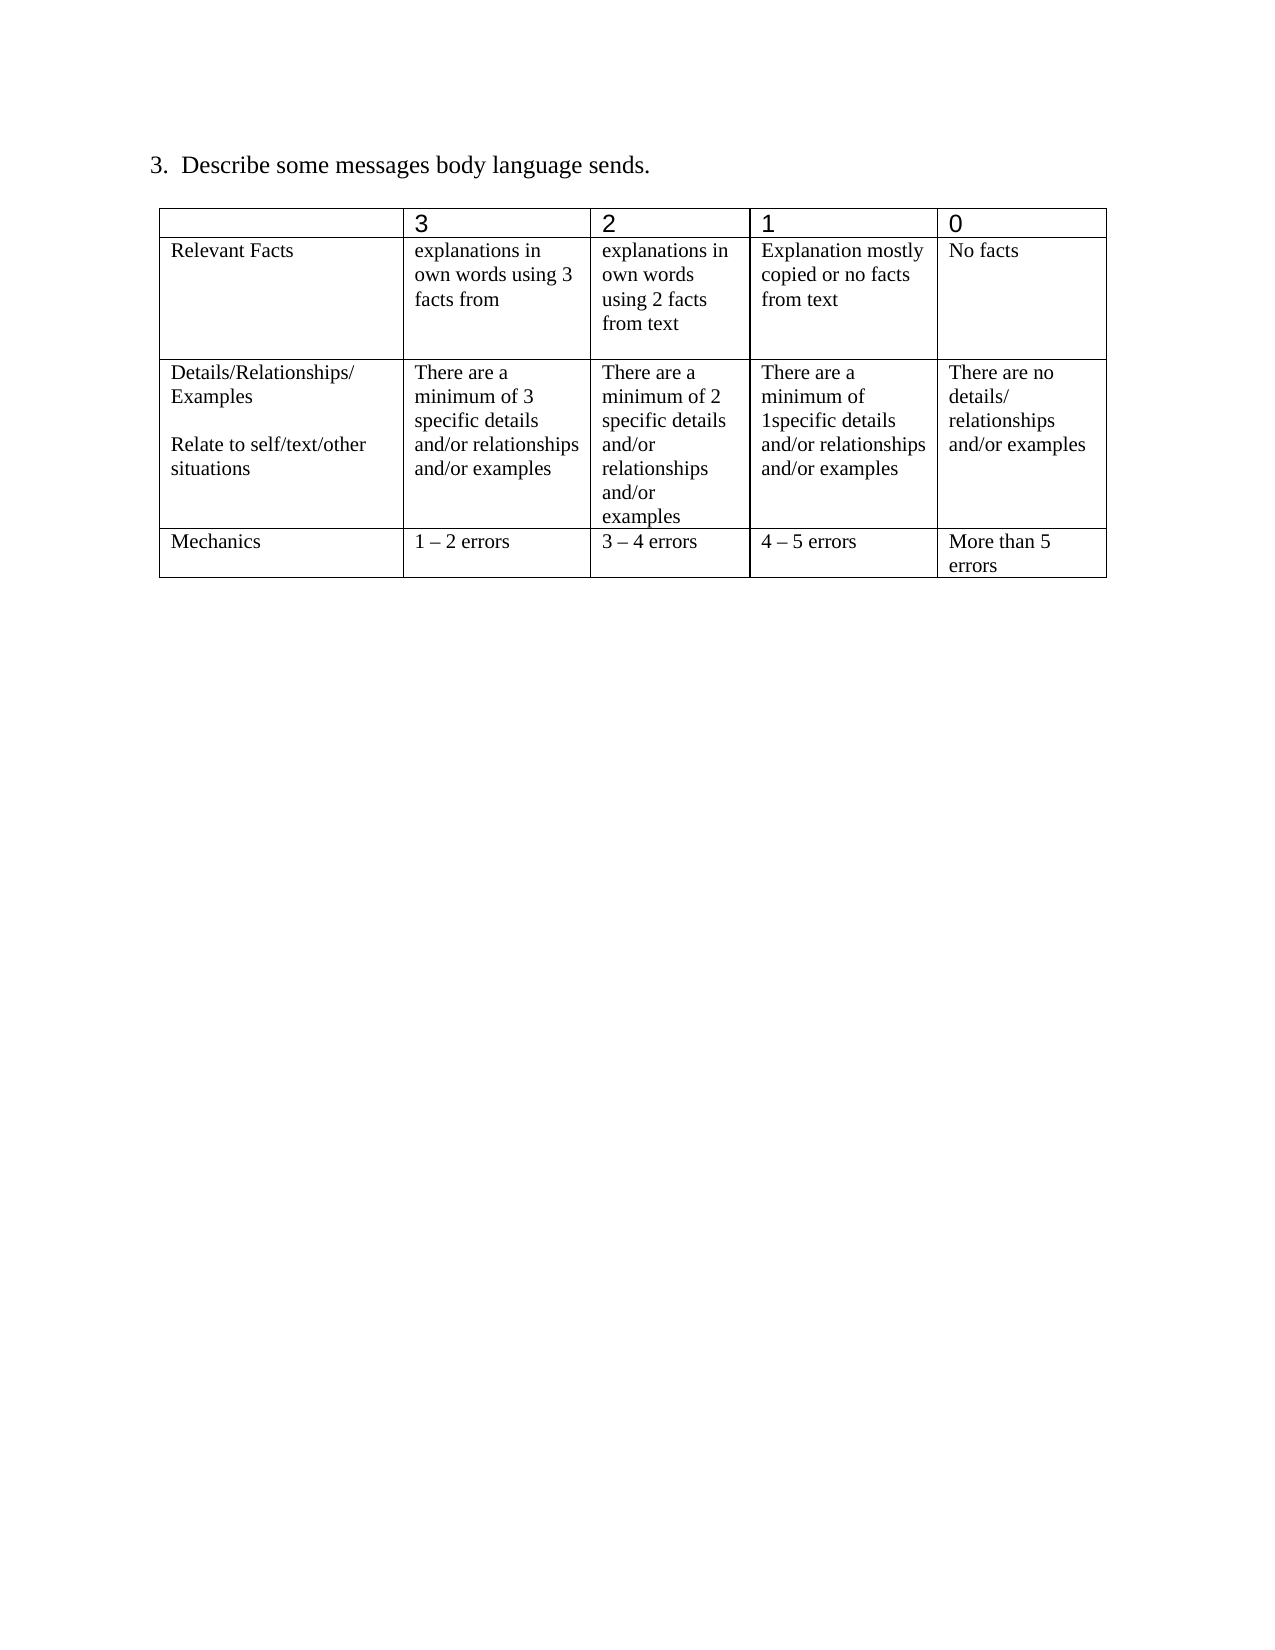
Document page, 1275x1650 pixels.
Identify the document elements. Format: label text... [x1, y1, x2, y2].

table_cell No facts [938, 238, 1106, 359]
table_cell 4 – 5 errors [751, 529, 937, 577]
table_header [160, 209, 403, 237]
table_cell Explanation mostly copied or no facts from text [751, 238, 937, 359]
table_header 1 [751, 209, 937, 237]
table_header 3 [404, 209, 590, 237]
table_cell There are a minimum of 1specific details and/or relationships and/or examples [751, 360, 937, 528]
table_cell There are a minimum of 3 specific details and/or relationships and/or examples [404, 360, 590, 528]
table_cell More than 5 errors [938, 529, 1106, 577]
table_cell Relevant Facts [160, 238, 403, 359]
table_cell 3 – 4 errors [591, 529, 749, 577]
table_header 0 [938, 209, 1106, 237]
table_cell Mechanics [160, 529, 403, 577]
table_cell explanations in own words using 3 facts from [404, 238, 590, 359]
table_cell explanations in own words using 2 facts from text [591, 238, 749, 359]
table_header 2 [591, 209, 749, 237]
table_cell There are a minimum of 2 specific details and/or relationships and/or examples [591, 360, 749, 528]
table_cell 1 – 2 errors [404, 529, 590, 577]
table_cell There are no details/ relationships and/or examples [938, 360, 1106, 528]
text 3. Describe some messages body language sends. [150, 150, 1125, 179]
table_cell Details/Relationships/ Examples Relate to self/text/other situations [160, 360, 403, 528]
